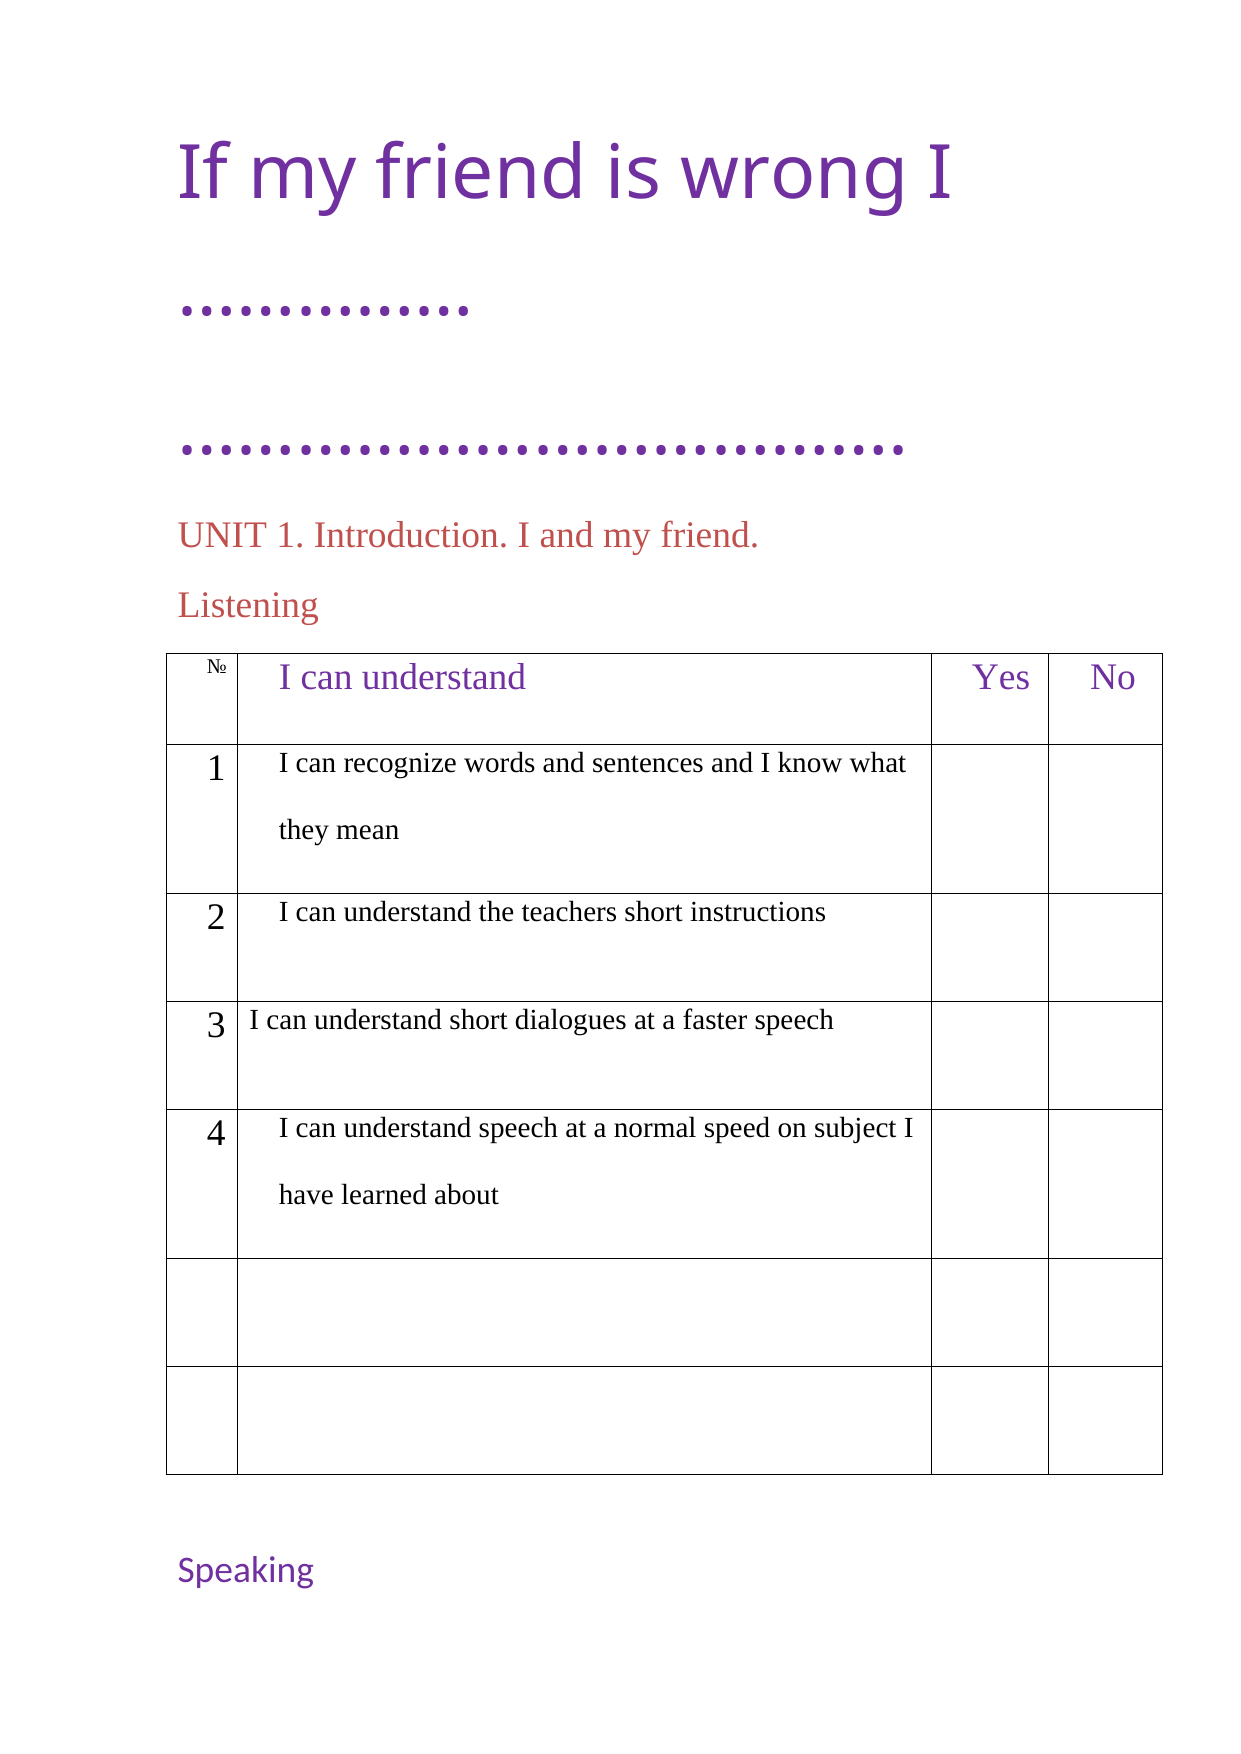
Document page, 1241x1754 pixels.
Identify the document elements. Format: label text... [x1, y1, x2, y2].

text Speaking [177, 1546, 1152, 1592]
table_cell [1049, 1367, 1162, 1474]
table_cell [932, 1002, 1048, 1109]
table_cell 1 [167, 745, 237, 893]
text Listening [177, 583, 1152, 626]
table_cell I can understand the teachers short instructions [238, 894, 931, 1001]
table_cell [238, 1367, 931, 1474]
table_cell [932, 1259, 1048, 1366]
table_header № [167, 654, 237, 744]
table_cell [1049, 894, 1162, 1001]
table_cell [238, 1259, 931, 1366]
table_header I can understand [238, 654, 931, 744]
table_cell [167, 1259, 237, 1366]
text UNIT 1. Introduction. I and my friend. [177, 512, 1152, 555]
table_cell [932, 894, 1048, 1001]
table_cell [1049, 1110, 1162, 1258]
table_cell [1049, 745, 1162, 893]
table_cell I can understand short dialogues at a faster speech [238, 1002, 931, 1109]
table_cell [932, 1110, 1048, 1258]
table_cell I can understand speech at a normal speed on subject I have learned about [238, 1110, 931, 1258]
table_cell [932, 745, 1048, 893]
table_cell 4 [167, 1110, 237, 1258]
table_cell 2 [167, 894, 237, 1001]
table_cell [1049, 1259, 1162, 1366]
table_header Yes [932, 654, 1048, 744]
text ………………………………. [177, 374, 1152, 476]
table_cell I can recognize words and sentences and I know what they mean [238, 745, 931, 893]
text If my friend is wrong I …………… [177, 118, 1152, 338]
table_cell [1049, 1002, 1162, 1109]
table_cell [167, 1367, 237, 1474]
table_cell 3 [167, 1002, 237, 1109]
table_header No [1049, 654, 1162, 744]
table_cell [932, 1367, 1048, 1474]
